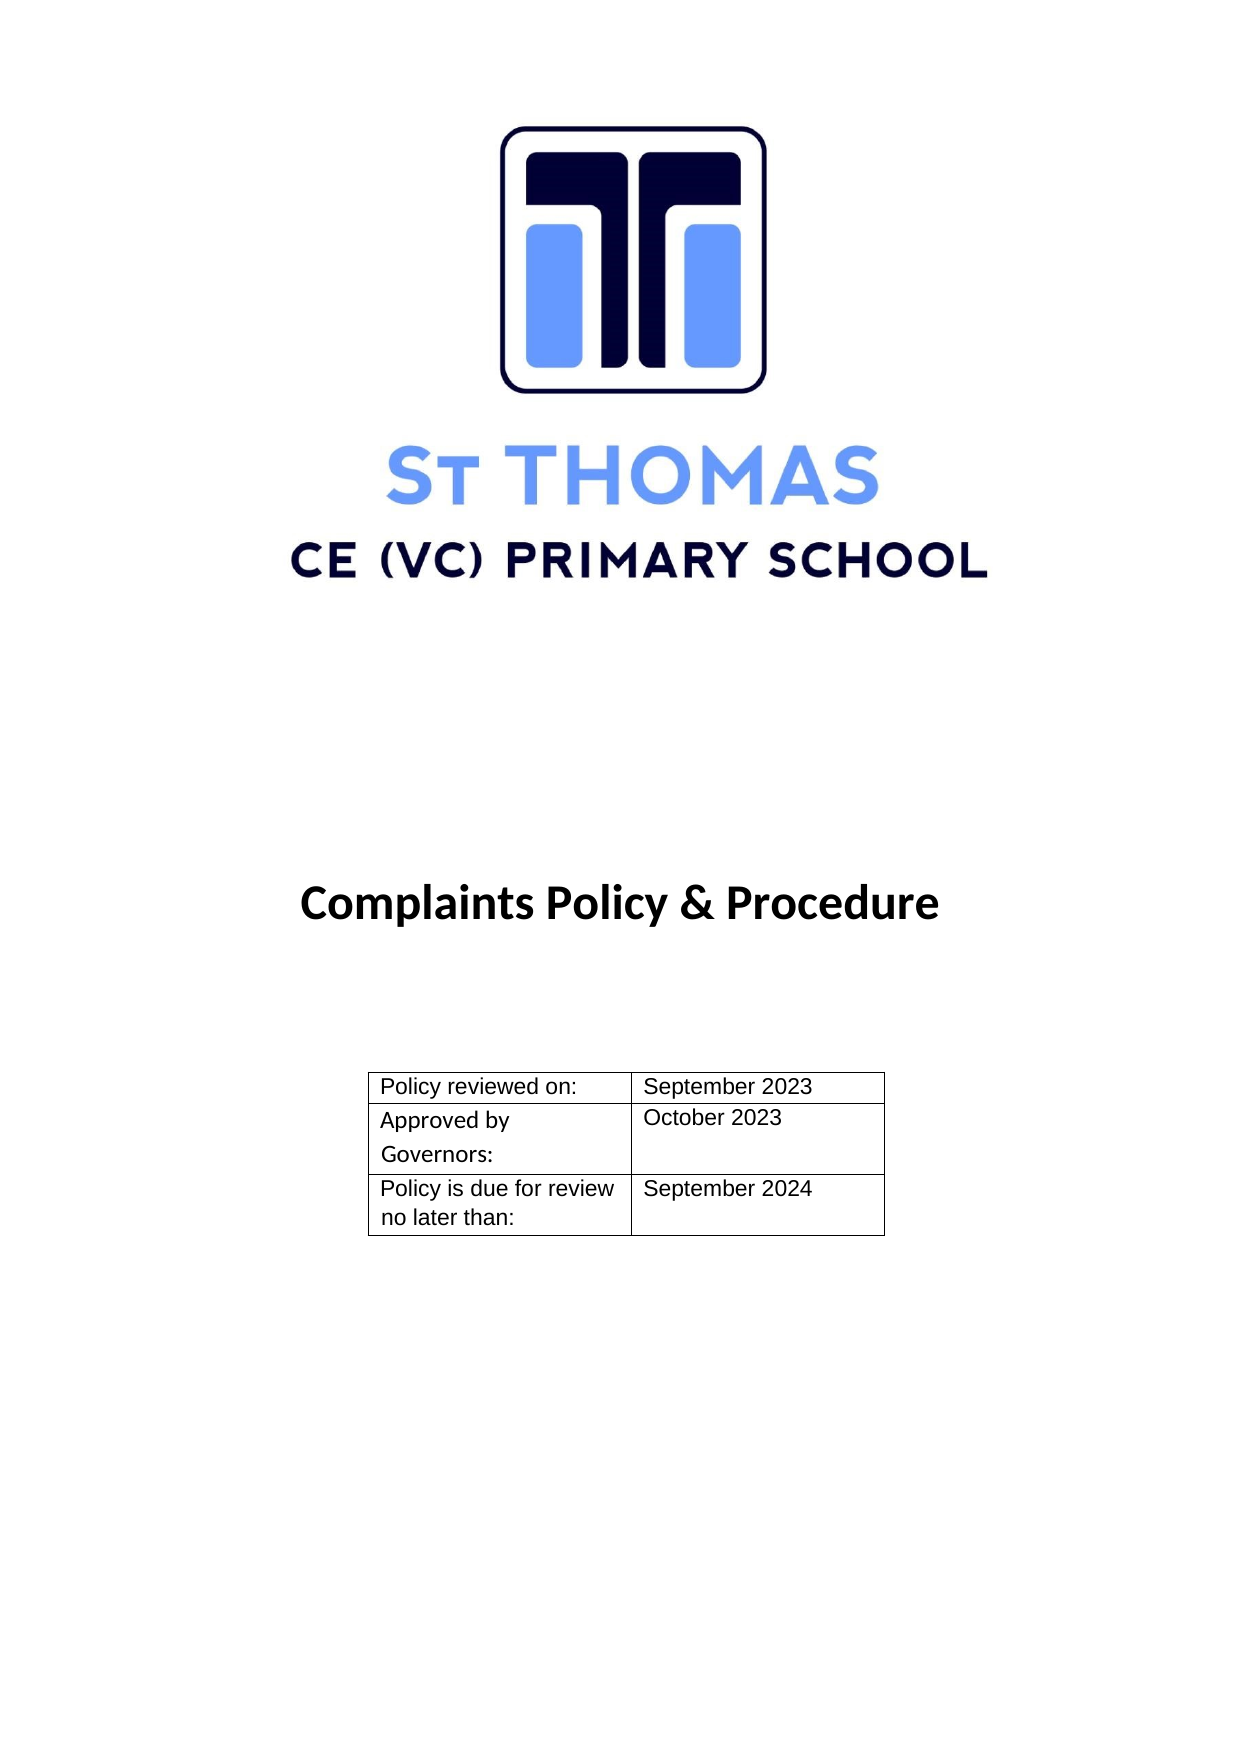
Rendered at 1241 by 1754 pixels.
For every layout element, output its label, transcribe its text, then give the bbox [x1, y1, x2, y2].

table_cell October 2023 [632, 1104, 884, 1173]
table_cell Approved by Governors: [369, 1104, 631, 1173]
table_cell Policy is due for review no later than: [369, 1175, 631, 1235]
table_cell September 2024 [632, 1175, 884, 1235]
picture [161, 29, 1104, 672]
table_header Policy reviewed on: [369, 1073, 631, 1103]
table_header September 2023 [632, 1073, 884, 1103]
subtitle Complaints Policy & Procedure [149, 871, 1091, 932]
